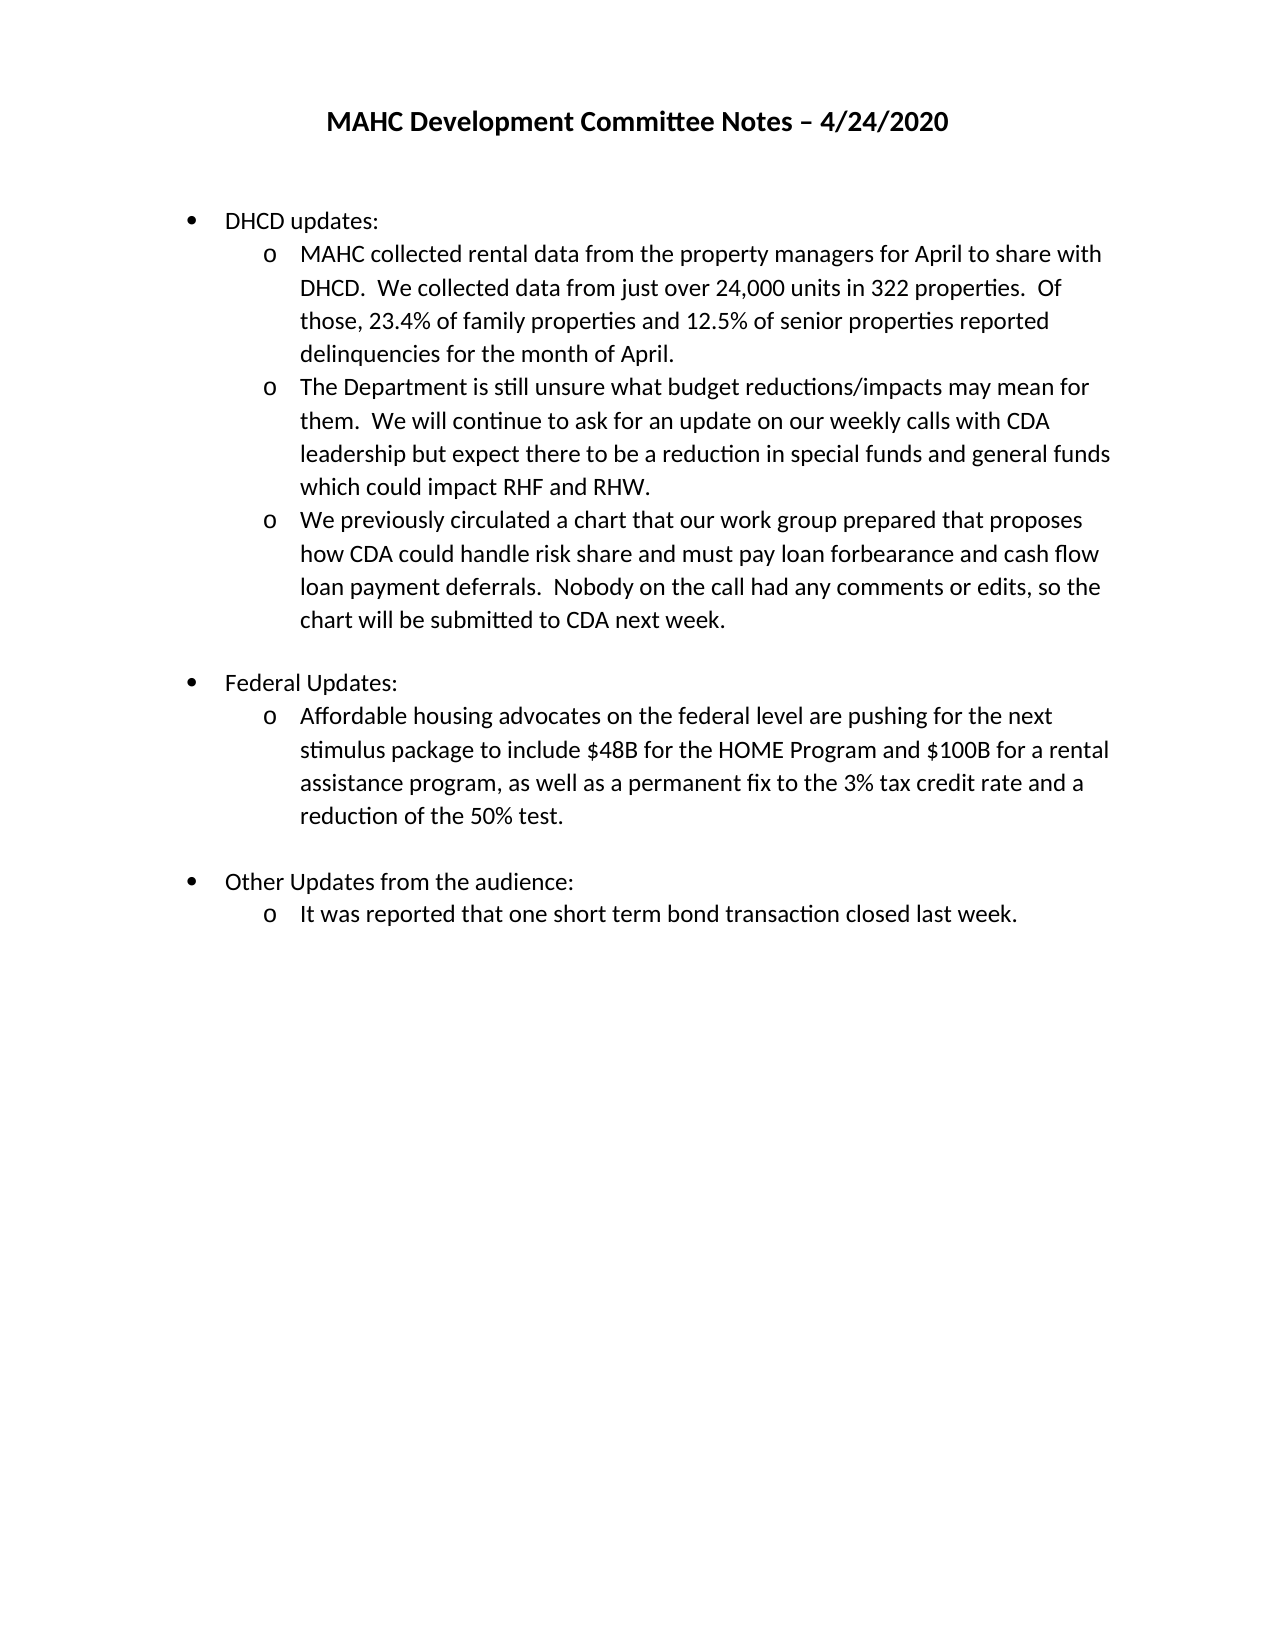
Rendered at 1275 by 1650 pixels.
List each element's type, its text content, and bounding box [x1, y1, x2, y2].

list The Department is still unsure what budget reductions/impacts may mean for them. We will continue to ask for an update on our weekly calls with CDA leadership but expect there to be a reduction in special funds and general funds which could impact RHF and RHW. [262, 371, 1125, 501]
list We previously circulated a chart that our work group prepared that proposes how CDA could handle risk share and must pay loan forbearance and cash flow loan payment deferrals. Nobody on the call had any comments or edits, so the chart will be submitted to CDA next week. [262, 504, 1125, 634]
list MAHC collected rental data from the property managers for April to share with DHCD. We collected data from just over 24,000 units in 322 properties. Of those, 23.4% of family properties and 12.5% of senior properties reported delinquencies for the month of April. [262, 238, 1125, 368]
list DHCD updates: [187, 205, 1125, 236]
list It was reported that one short term bond transaction closed last week. [262, 899, 1125, 930]
list Other Updates from the audience: [187, 866, 1125, 896]
text MAHC Development Committee Notes – 4/24/2020 [150, 103, 1125, 139]
list Affordable housing advocates on the federal level are pushing for the next stimulus package to include $48B for the HOME Program and $100B for a rental assistance program, as well as a permanent fix to the 3% tax credit rate and a reduction of the 50% test. [262, 700, 1125, 830]
list Federal Updates: [187, 667, 1125, 697]
